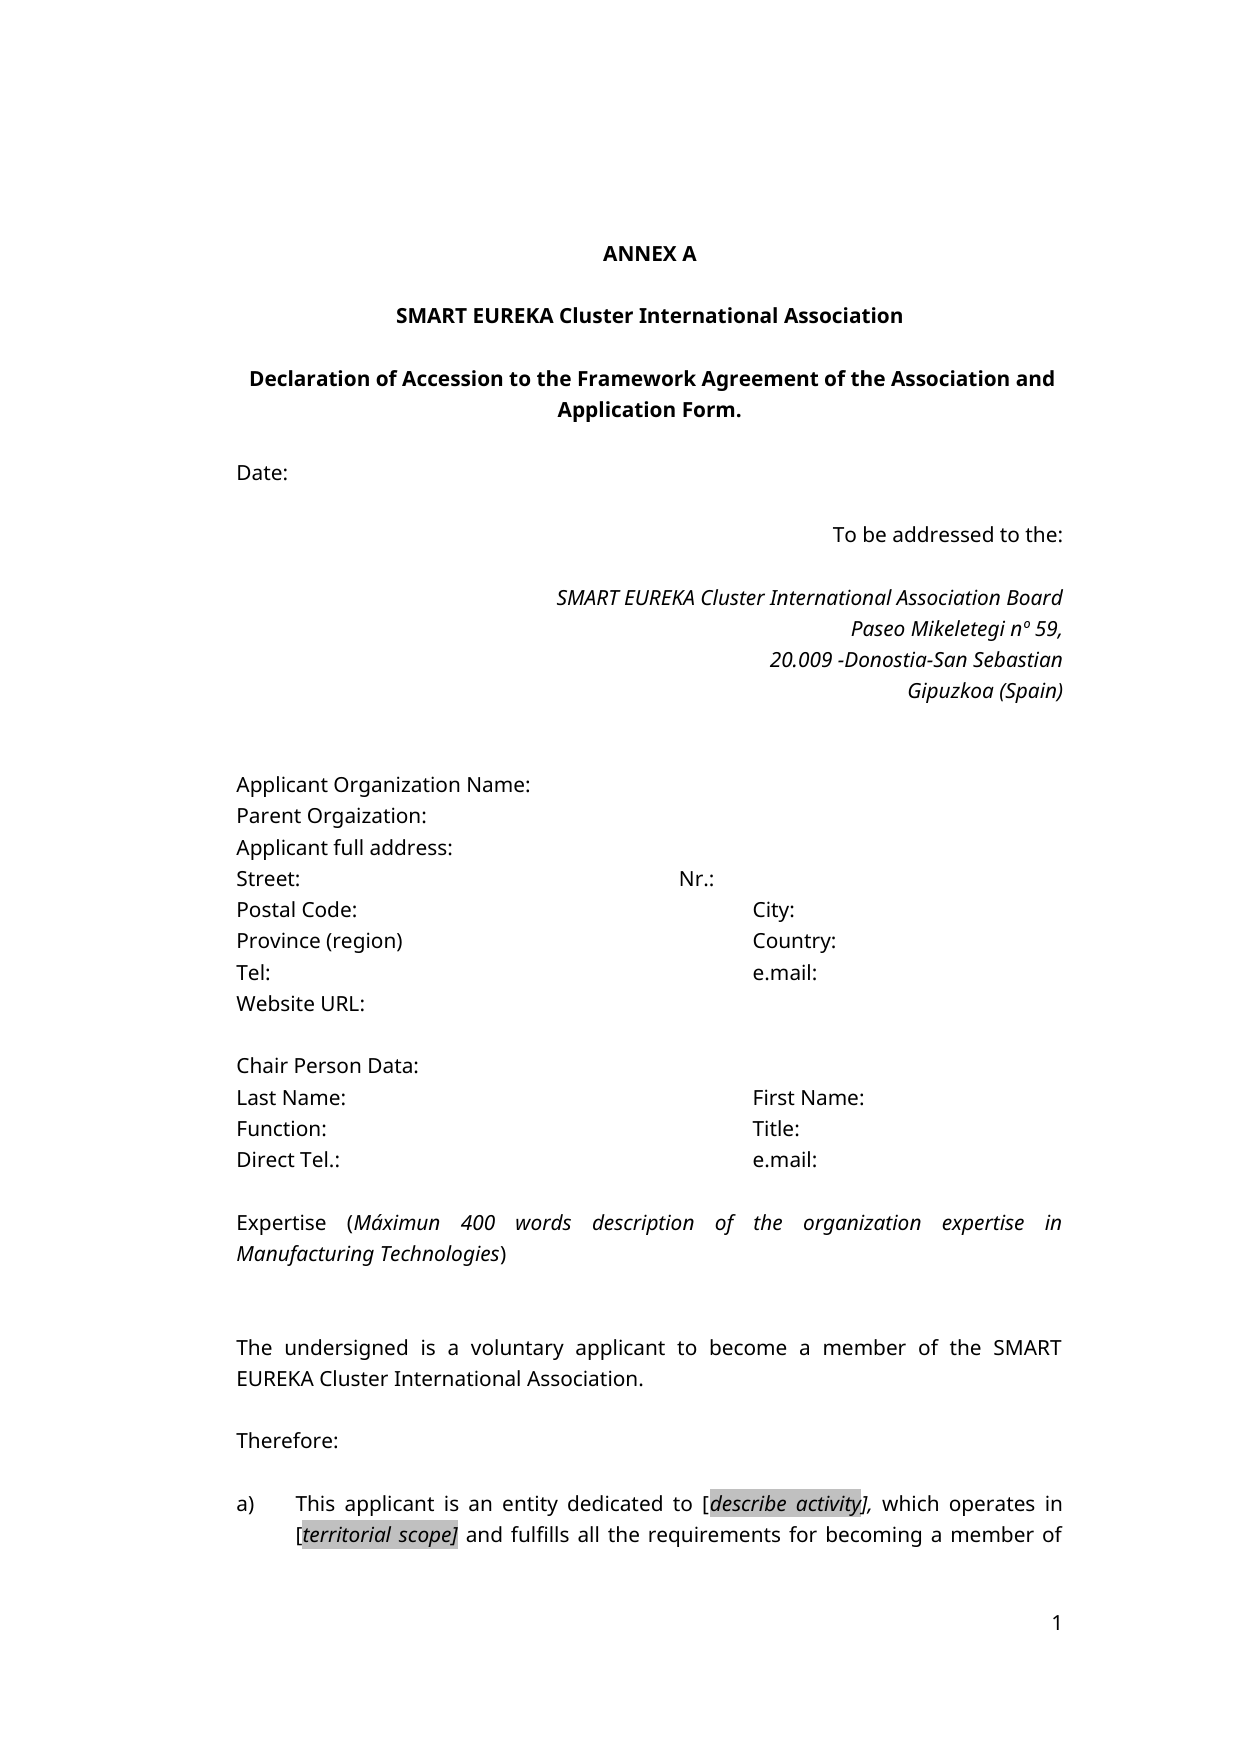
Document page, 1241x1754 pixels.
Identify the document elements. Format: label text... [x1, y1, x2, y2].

text The undersigned is a voluntary applicant to become a member of the SMART EUREKA Cluster International Association. [236, 1330, 1063, 1392]
text Chair Person Data: [236, 1049, 1063, 1080]
text Gipuzkoa (Spain) [236, 674, 1063, 705]
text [236, 1486, 1063, 1549]
text Tel: e.mail: [236, 955, 1063, 986]
text Website URL: [236, 986, 1063, 1017]
text 20.009 -Donostia-San Sebastian [236, 642, 1063, 674]
text Expertise (Máximun 400 words description of the organization expertise in Manufacturing Technologies) [236, 1205, 1063, 1267]
text Postal Code: City: [236, 892, 1063, 924]
text Last Name: First Name: [236, 1080, 1063, 1111]
text SMART EUREKA Cluster International Association [236, 299, 1063, 330]
text Therefore: [236, 1424, 1063, 1455]
text Street: Nr.: [236, 861, 1063, 892]
text Paseo Mikeletegi nº 59, [236, 611, 1063, 642]
text Parent Orgaization: [236, 799, 1063, 830]
text Declaration of Accession to the Framework Agreement of the Association and Application Form. [236, 361, 1063, 424]
text To be addressed to the: [236, 517, 1063, 549]
text ANNEX A [236, 236, 1063, 267]
text Date: [236, 455, 1063, 486]
text SMART EUREKA Cluster International Association Board [236, 580, 1063, 611]
text Function: Title: [236, 1111, 1063, 1142]
text Applicant Organization Name: [236, 767, 1063, 799]
text Province (region) Country: [236, 924, 1063, 955]
text Applicant full address: [236, 830, 1063, 861]
text Direct Tel.: e.mail: [236, 1142, 1063, 1174]
